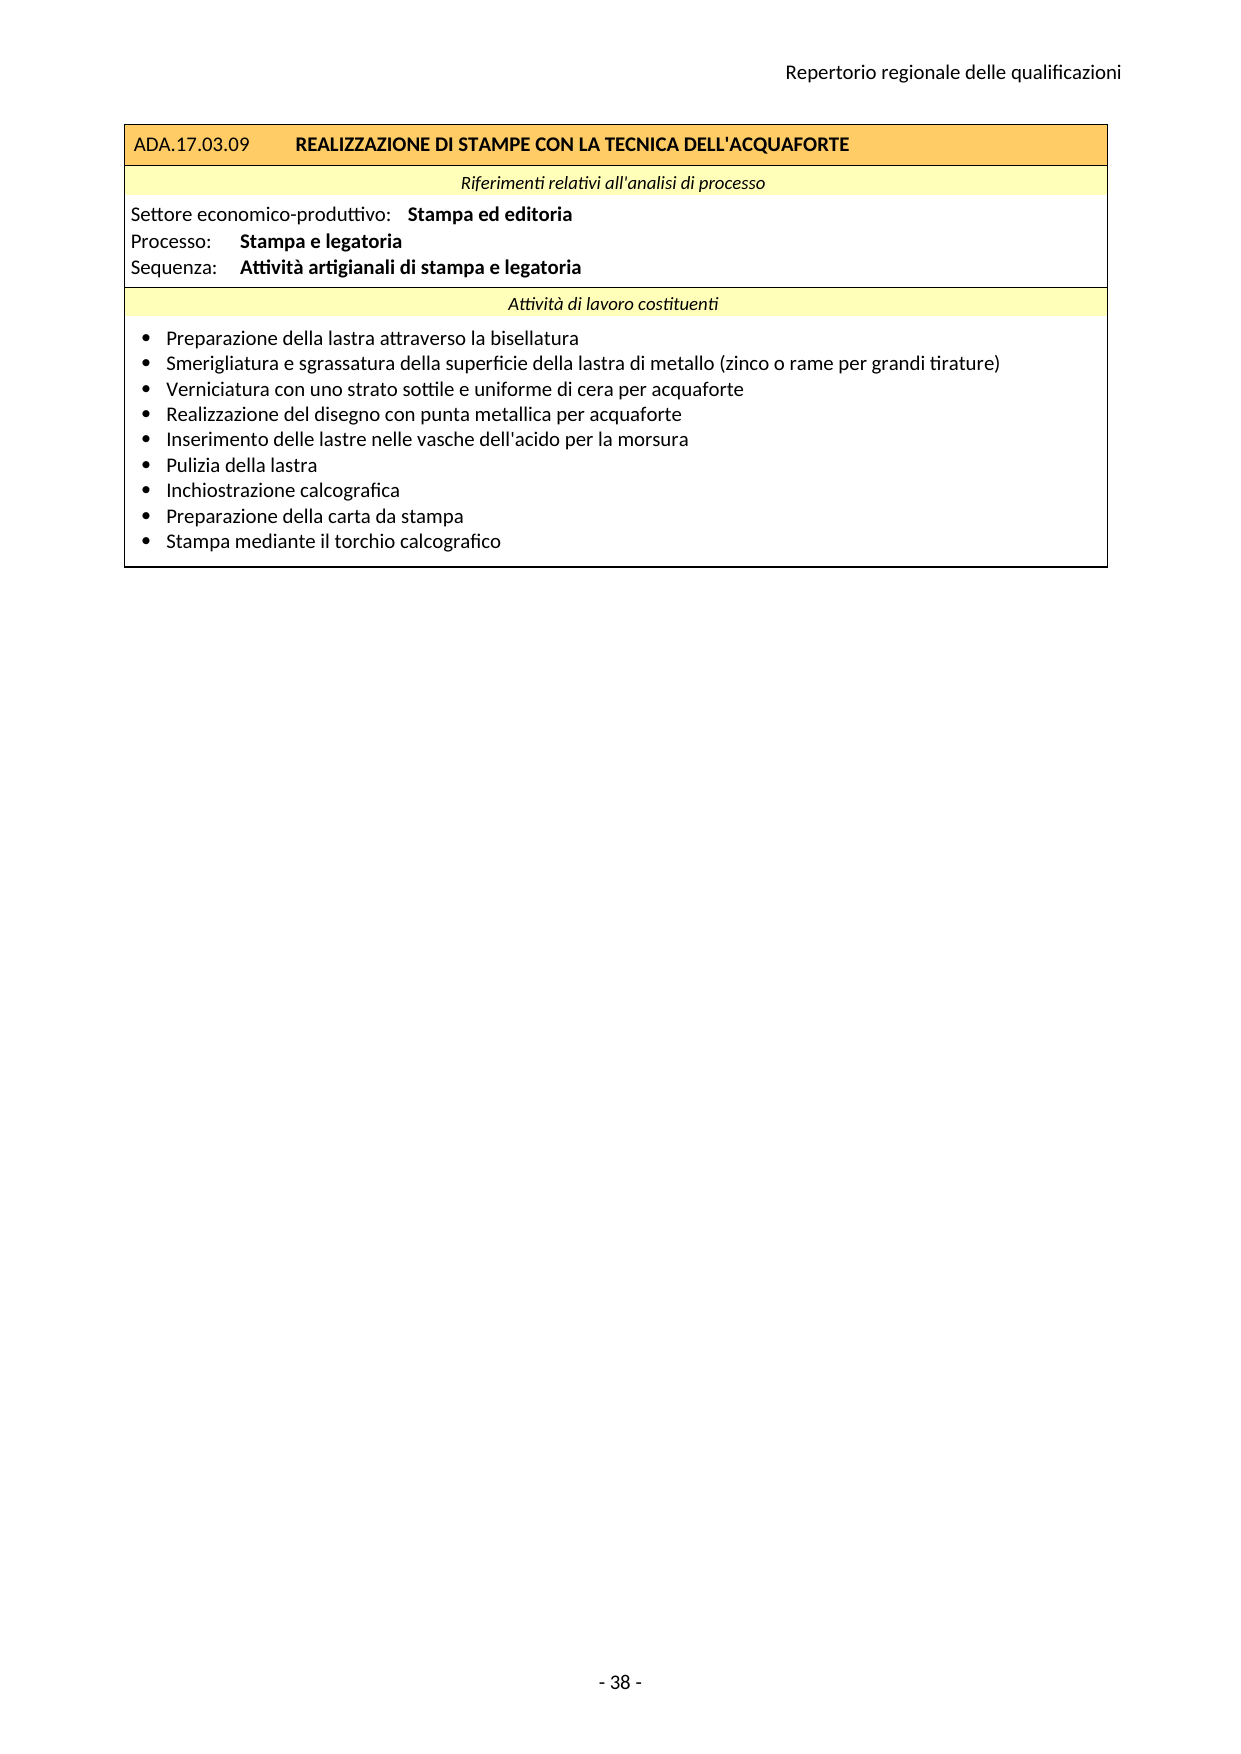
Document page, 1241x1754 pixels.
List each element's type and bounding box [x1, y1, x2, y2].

table_header [118, 118, 1121, 573]
